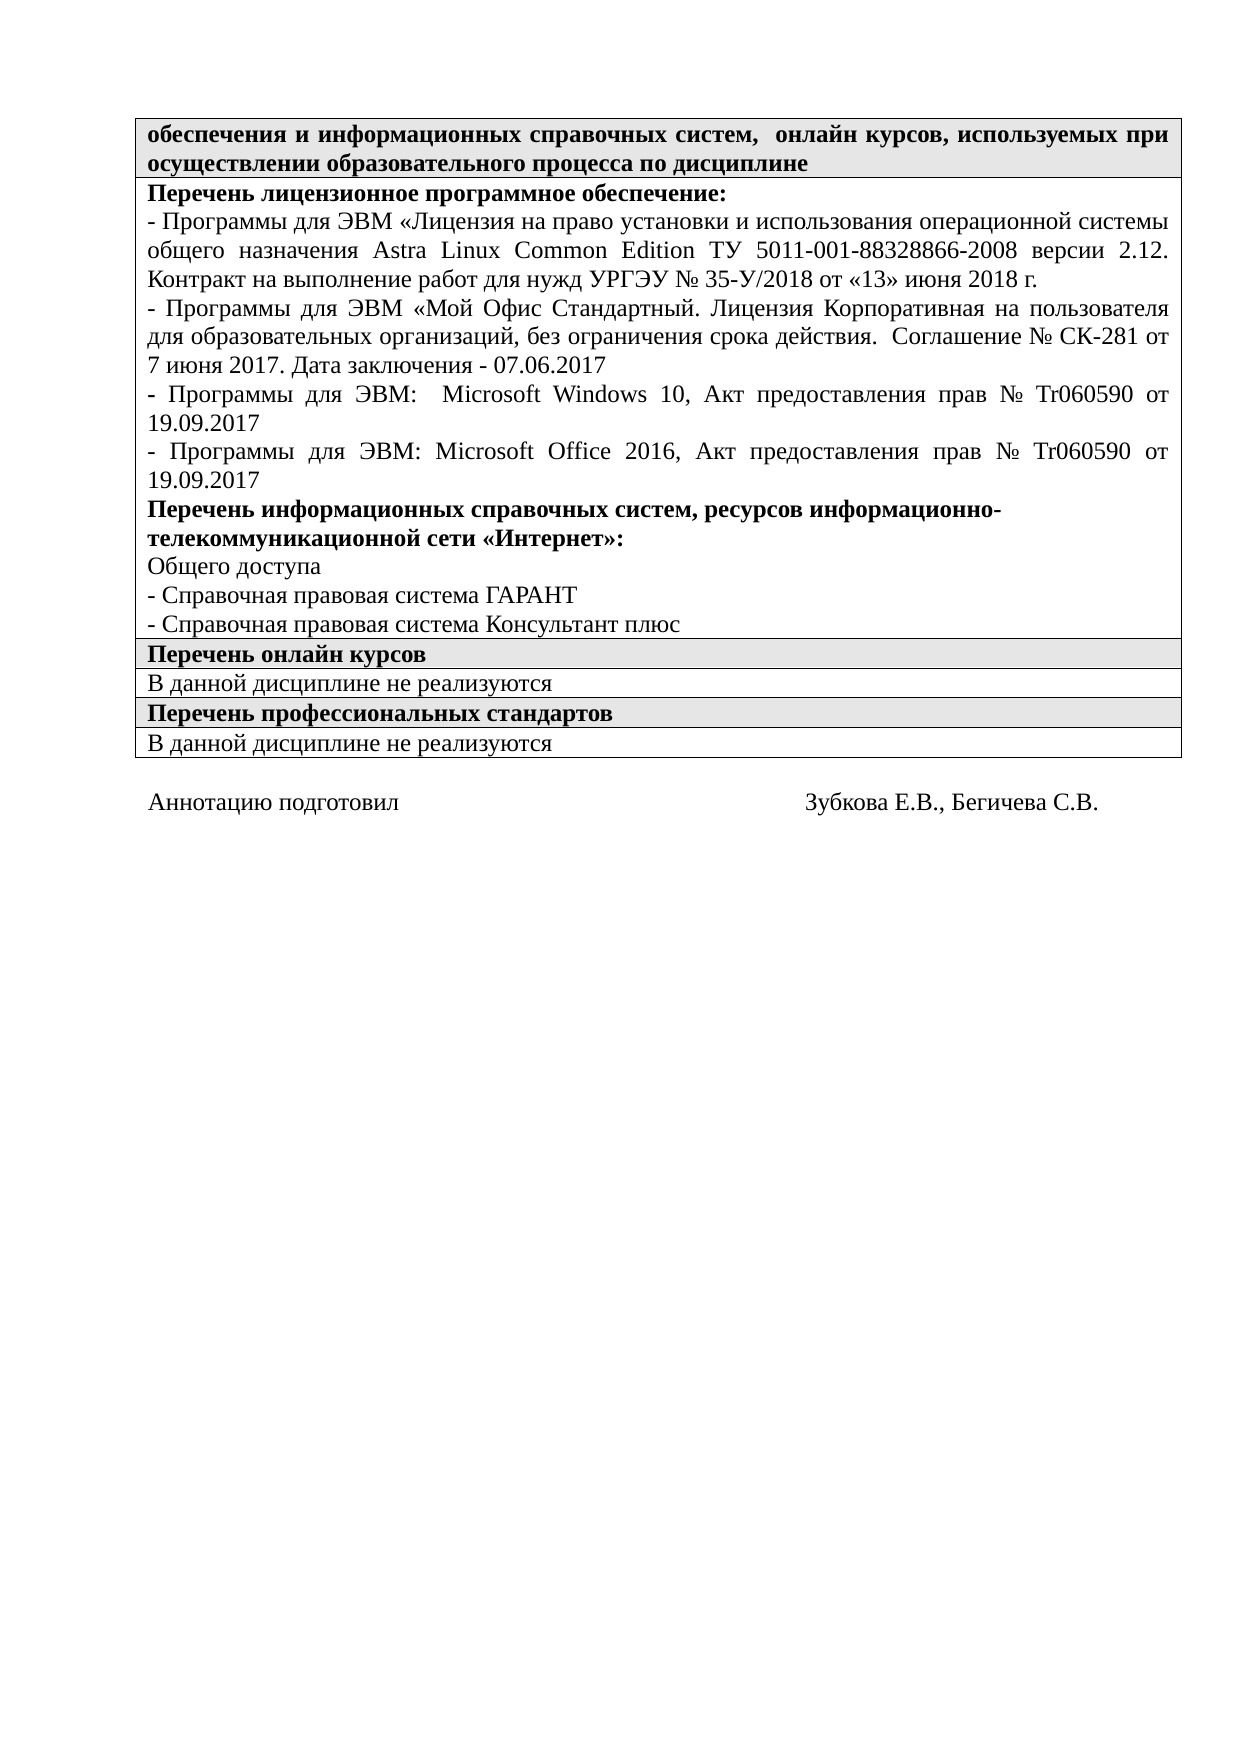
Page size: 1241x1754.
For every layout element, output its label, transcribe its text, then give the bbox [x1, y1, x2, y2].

table_cell Перечень онлайн курсов [136, 639, 1181, 667]
table_cell В данной дисциплине не реализуются [136, 669, 1181, 697]
table_cell Перечень лицензионное программное обеспечение: - Программы для ЭВМ «Лицензия на право установки и использования операционной системы общего назначения Astra Linux Common Edition ТУ 5011-001-88328866-2008 версии 2.12. Контракт на выполнение работ для нужд УРГЭУ № 35-У/2018 от «13» июня 2018 г. - Программы для ЭВМ «Мой Офис Стандартный. Лицензия Корпоративная на пользователя для образовательных организаций, без ограничения срока действия. Соглашение № СК-281 от 7 июня 2017. Дата заключения - 07.06.2017 - Программы для ЭВМ: Microsoft Windows 10, Акт предоставления прав № Tr060590 от 19.09.2017 - Программы для ЭВМ: Microsoft Office 2016, Акт предоставления прав № Tr060590 от 19.09.2017 Перечень информационных справочных систем, ресурсов информационно-телекоммуникационной сети «Интернет»: Общего доступа - Справочная правовая система ГАРАНТ - Справочная правовая система Консультант плюс [136, 178, 1181, 638]
text Аннотацию подготовил Зубкова Е.В., Бегичева С.В. [148, 787, 1152, 815]
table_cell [136, 119, 1181, 177]
table_cell В данной дисциплине не реализуются [136, 728, 1181, 757]
table_cell Перечень профессиональных стандартов [136, 698, 1181, 727]
